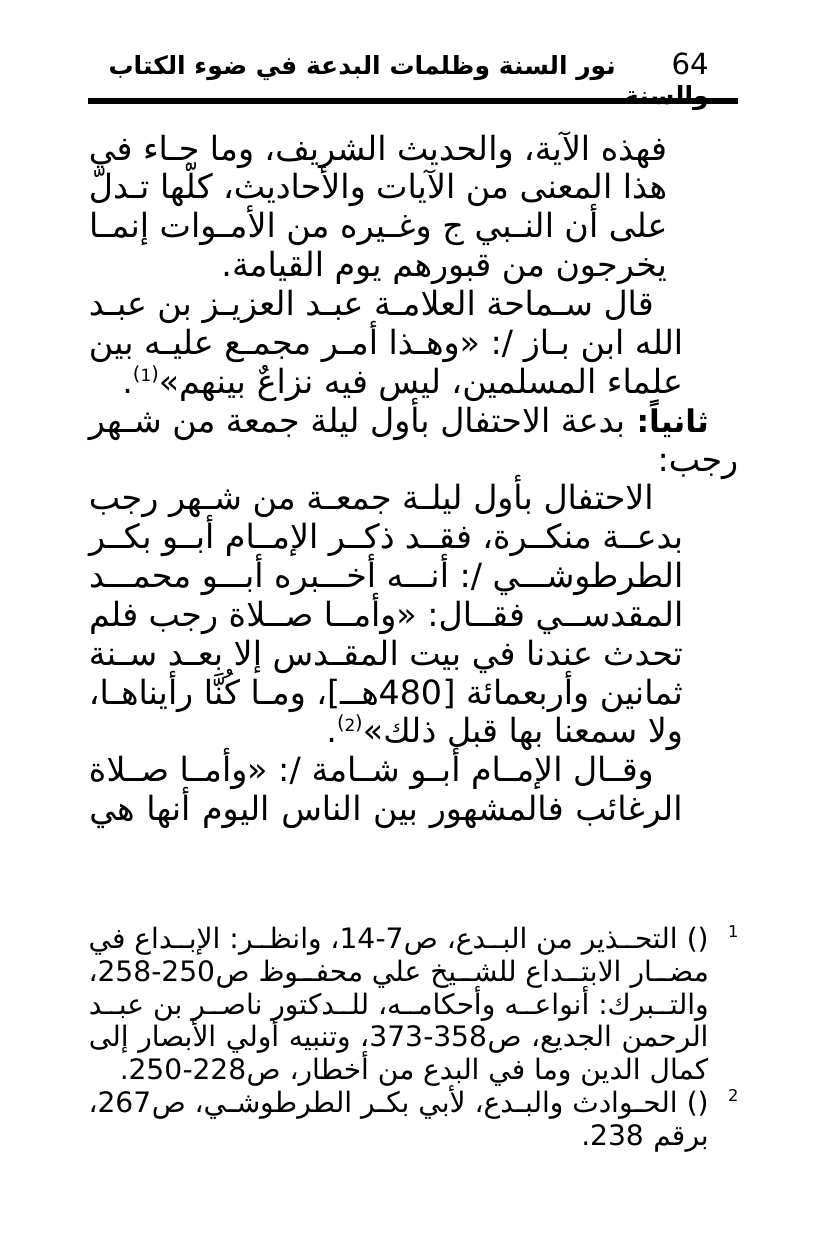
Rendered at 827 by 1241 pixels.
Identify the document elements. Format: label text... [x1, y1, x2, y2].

text قال سماحة العلامة عبد العزيز بن عبد الله ابن باز /: «وهذا أمر مجمع عليه بين علماء المسلمين، ليس فيه نزاعٌ بينهم»(). [89, 284, 683, 401]
text وقال الإمام أبو شامة /: «وأما صلاة الرغائب فالمشهور بين الناس اليوم أنها هي التي تُصلى بين العشائين ليلة أول جمعة من شهر رجب»(). [89, 751, 683, 828]
text الاحتفال بأول ليلة جمعة من شهر رجب بدعة منكرة، فقد ذكر الإمام أبو بكر الطرطوشي /: أنه أخبره أبو محمد المقدسي فقال: «وأما صلاة رجب فلم تحدث عندنا في بيت المقدس إلا بعد سنة ثمانين وأربعمائة [480هـ]، وما كُنَّا رأيناها، ولا سمعنا بها قبل ذلك»(). [89, 479, 683, 751]
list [89, 129, 703, 284]
text ثانياً: بدعة الاحتفال بأول ليلة جمعة من شهر رجب: [89, 401, 738, 479]
